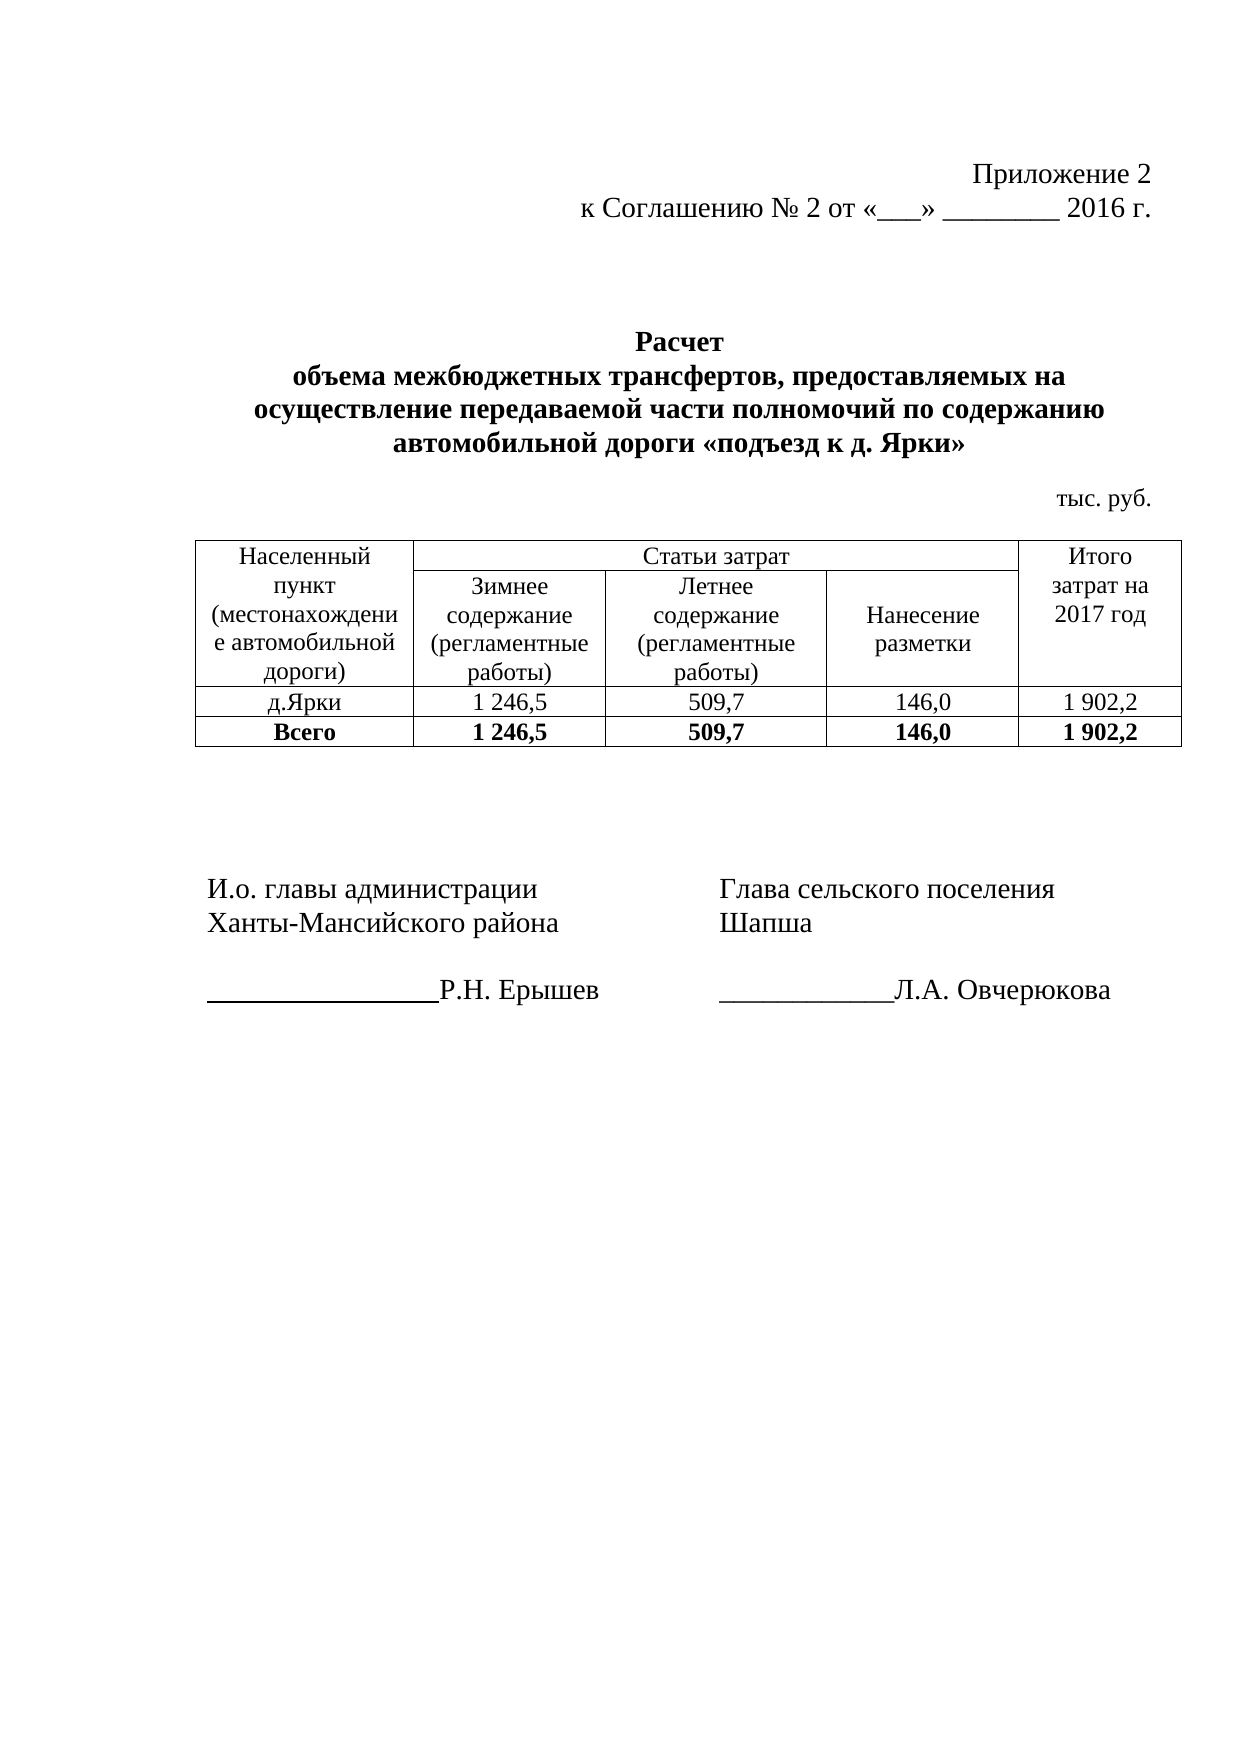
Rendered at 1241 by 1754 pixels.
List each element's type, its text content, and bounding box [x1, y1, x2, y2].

text Приложение 2 [207, 157, 1152, 190]
table_cell 1 246,5 [414, 717, 605, 746]
table_cell д.Ярки [196, 687, 413, 716]
table_cell 1 902,2 [1019, 687, 1181, 716]
table_header Глава сельского поселения Шапша ____________Л.А. Овчерюкова [708, 871, 1163, 1005]
table_header Итого затрат на 2017 год [1019, 541, 1181, 686]
table_cell 509,7 [606, 717, 826, 746]
table_cell 146,0 [827, 687, 1018, 716]
text Расчет [207, 324, 1152, 358]
text тыс. руб. [207, 483, 1152, 511]
text к Соглашению № 2 от «___» ________ 2016 г. [207, 190, 1152, 224]
table_cell Нанесение разметки [827, 571, 1018, 686]
text объема межбюджетных трансфертов, предоставляемых на осуществление передаваемой части полномочий по содержанию автомобильной дороги «подъезд к д. Ярки» [207, 358, 1152, 458]
table_cell Зимнее содержание (регламентные работы) [414, 571, 605, 686]
table_header И.о. главы администрации Ханты-Мансийского района Р.Н. Ерышев [196, 871, 708, 1005]
table_cell 146,0 [827, 717, 1018, 746]
table_cell Летнее содержание (регламентные работы) [606, 571, 826, 686]
table_cell 509,7 [606, 687, 826, 716]
table_header Статьи затрат [414, 541, 1018, 570]
table_header Населенный пункт (местонахождение автомобильной дороги) [196, 541, 413, 686]
table_cell 1 902,2 [1019, 717, 1181, 746]
table_cell Всего [196, 717, 413, 746]
table_cell 1 246,5 [414, 687, 605, 716]
